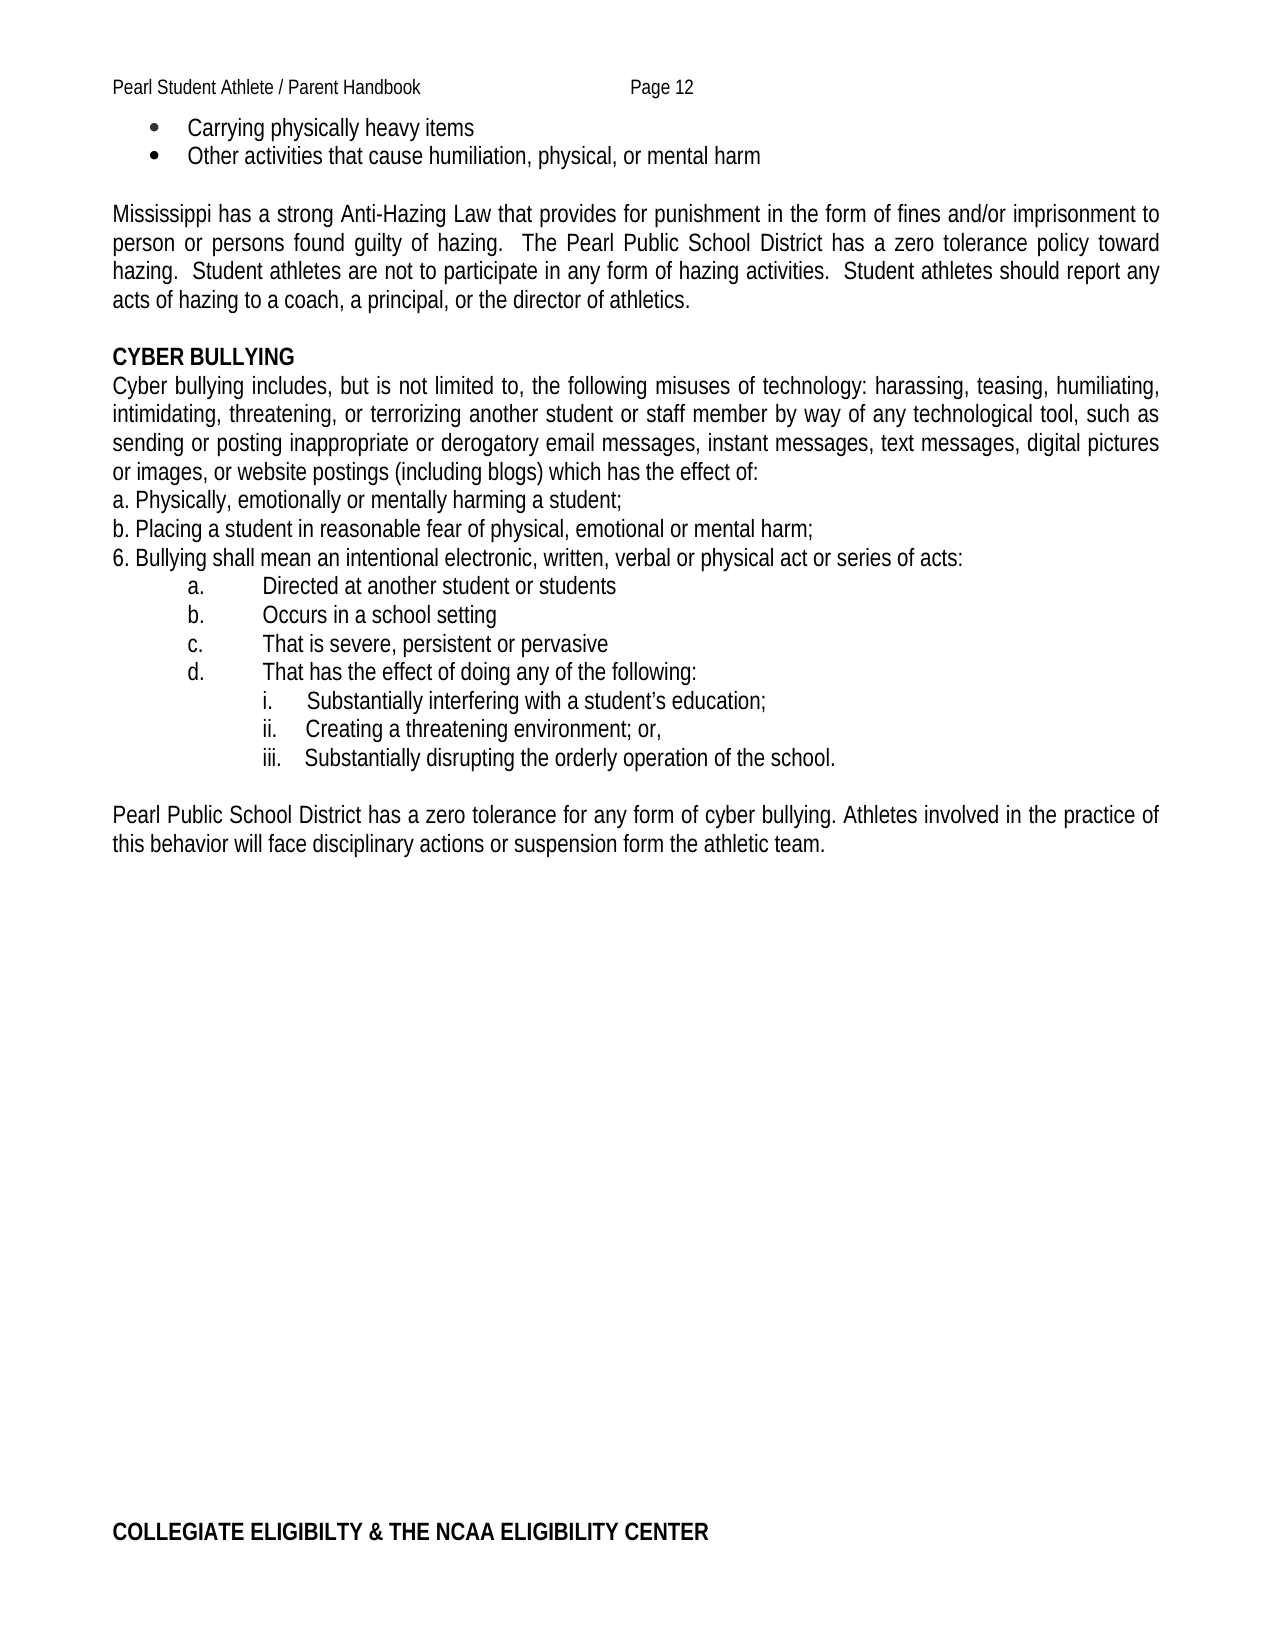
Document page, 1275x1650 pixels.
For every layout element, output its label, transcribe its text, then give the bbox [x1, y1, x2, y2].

text ii. Creating a threatening environment; or, [112, 714, 1162, 743]
text b. Placing a student in reasonable fear of physical, emotional or mental harm; [112, 514, 1162, 543]
list Carrying physically heavy items [150, 112, 1162, 141]
text Pearl Public School District has a zero tolerance for any form of cyber bullying. Athletes involved in the practice of this behavior will face disciplinary actions or suspension form the athletic team. [112, 800, 1162, 858]
text CYBER BULLYING [112, 342, 1162, 371]
text Cyber bullying includes, but is not limited to, the following misuses of technology: harassing, teasing, humiliating, intimidating, threatening, or terrorizing another student or staff member by way of any technological tool, such as sending or posting inappropriate or derogatory email messages, instant messages, text messages, digital pictures or images, or website postings (including blogs) which has the effect of: [112, 371, 1162, 485]
text a. Directed at another student or students [112, 571, 1162, 600]
list Other activities that cause humiliation, physical, or mental harm [150, 141, 1162, 170]
text iii. Substantially disrupting the orderly operation of the school. [112, 743, 1162, 772]
text d. That has the effect of doing any of the following: [112, 657, 1162, 686]
text i. Substantially interfering with a student’s education; [112, 686, 1162, 714]
text c. That is severe, persistent or pervasive [112, 628, 1162, 657]
text b. Occurs in a school setting [112, 600, 1162, 628]
text Mississippi has a strong Anti-Hazing Law that provides for punishment in the form of fines and/or imprisonment to person or persons found guilty of hazing. The Pearl Public School District has a zero tolerance policy toward hazing. Student athletes are not to participate in any form of hazing activities. Student athletes should report any acts of hazing to a coach, a principal, or the director of athletics. [112, 199, 1162, 313]
text COLLEGIATE ELIGIBILTY & THE NCAA ELIGIBILITY CENTER [112, 1517, 1162, 1545]
text 6. Bullying shall mean an intentional electronic, written, verbal or physical act or series of acts: [112, 543, 1162, 571]
text a. Physically, emotionally or mentally harming a student; [112, 485, 1162, 514]
